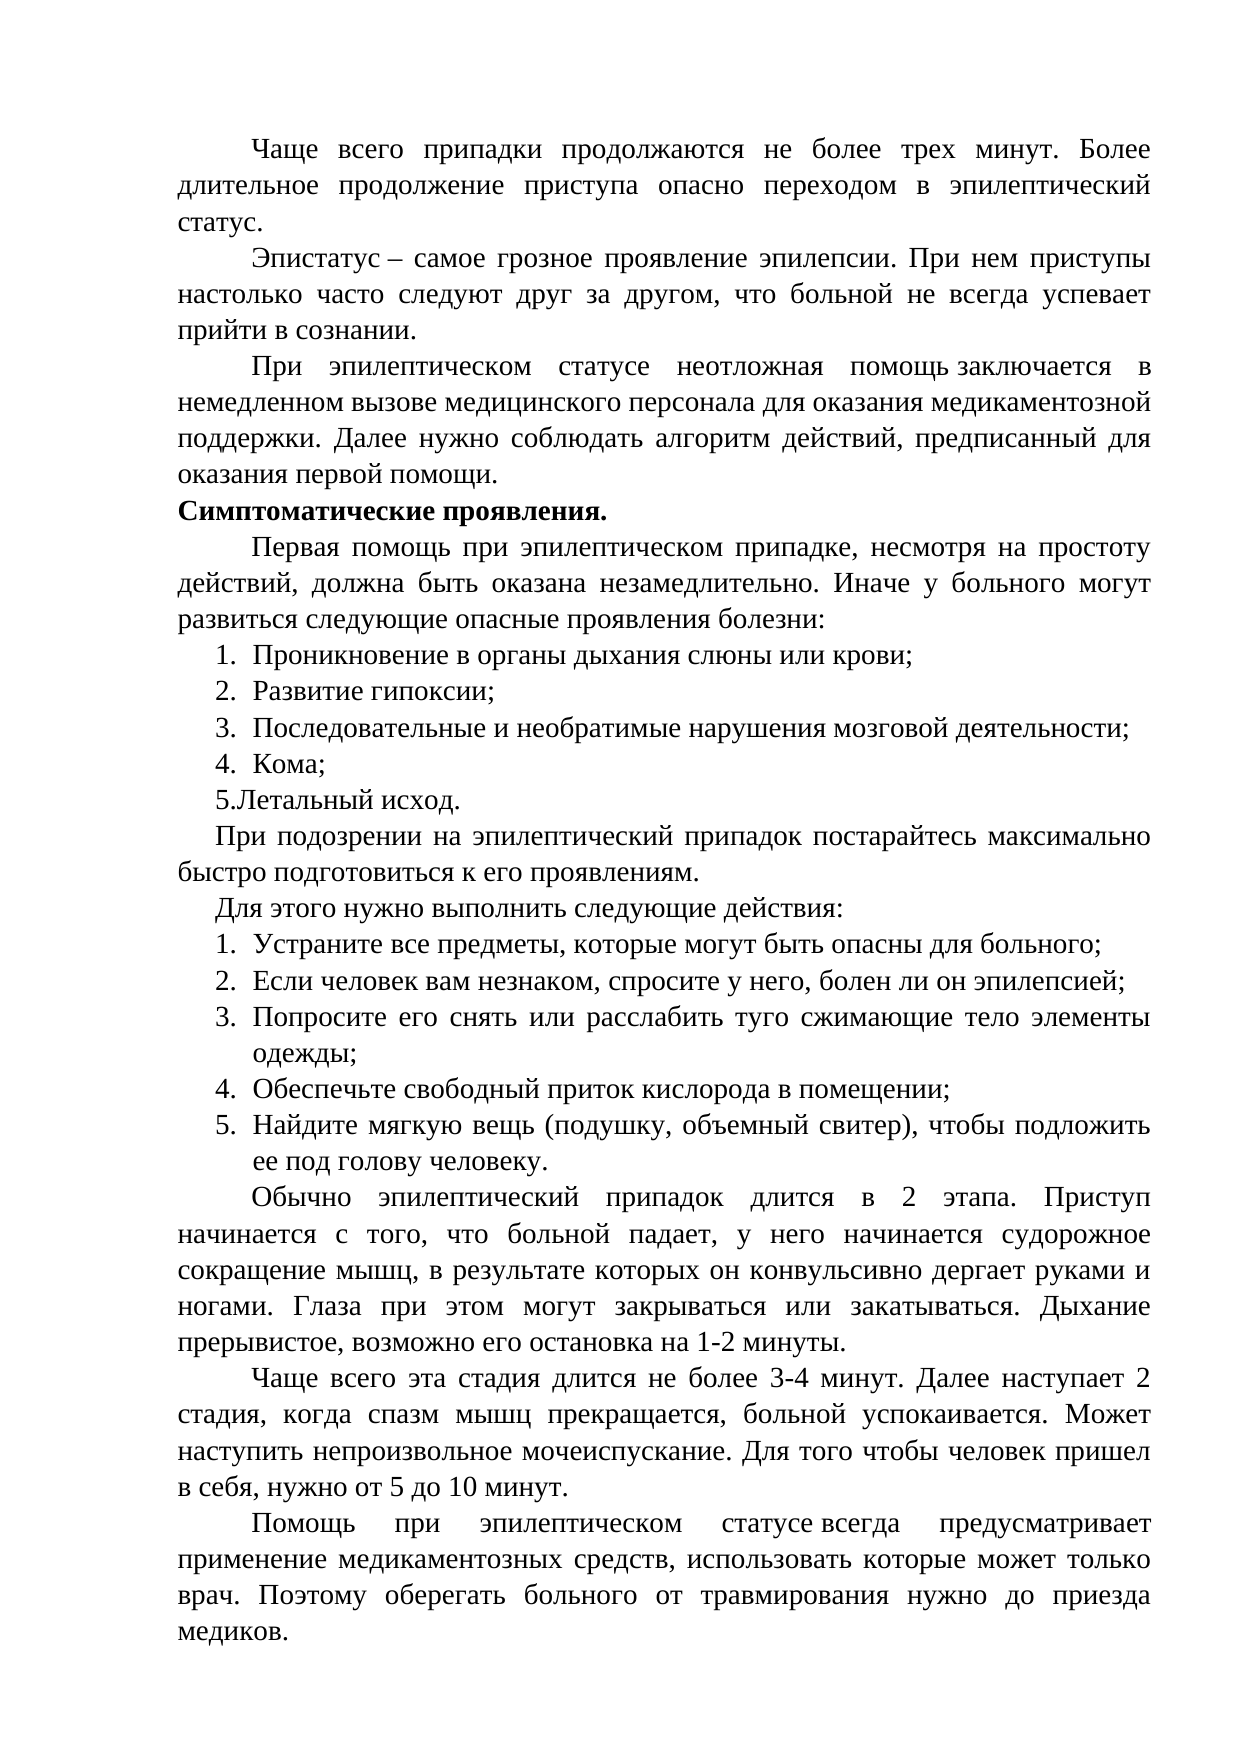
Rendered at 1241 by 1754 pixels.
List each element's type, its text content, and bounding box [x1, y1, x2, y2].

text Первая помощь при эпилептическом припадке, несмотря на простоту действий, должна быть оказана незамедлительно. Иначе у больного могут развиться следующие опасные проявления болезни: [177, 529, 1152, 635]
list Обеспечьте свободный приток кислорода в помещении; [215, 1071, 1152, 1105]
text При подозрении на эпилептический припадок постарайтесь максимально быстро подготовиться к его проявлениям. [177, 818, 1152, 888]
text Симптоматические проявления. [177, 493, 1152, 526]
list Устраните все предметы, которые могут быть опасны для больного; [215, 927, 1152, 960]
list Если человек вам незнаком, спросите у него, болен ли он эпилепсией; [215, 963, 1152, 996]
text Для этого нужно выполнить следующие действия: [177, 890, 1152, 924]
text При эпилептическом статусе неотложная помощь заключается в немедленном вызове медицинского персонала для оказания медикаментозной поддержки. Далее нужно соблюдать алгоритм действий, предписанный для оказания первой помощи. [177, 348, 1152, 490]
list Развитие гипоксии; [215, 673, 1152, 707]
list Проникновение в органы дыхания слюны или крови; [215, 637, 1152, 671]
text Чаще всего припадки продолжаются не более трех минут. Более длительное продолжение приступа опасно переходом в эпилептический статус. [177, 131, 1152, 237]
list Попросите его снять или расслабить туго сжимающие тело элементы одежды; [215, 999, 1152, 1068]
list Найдите мягкую вещь (подушку, объемный свитер), чтобы подложить ее под голову человеку. [215, 1107, 1152, 1177]
text Помощь при эпилептическом статусе всегда предусматривает применение медикаментозных средств, использовать которые может только врач. Поэтому оберегать больного от травмирования нужно до приезда медиков. [177, 1505, 1152, 1647]
text 5.Летальный исход. [177, 782, 1152, 816]
list Последовательные и необратимые нарушения мозговой деятельности; [215, 710, 1152, 743]
text Чаще всего эта стадия длится не более 3-4 минут. Далее наступает 2 стадия, когда спазм мышц прекращается, больной успокаивается. Может наступить непроизвольное мочеиспускание. Для того чтобы человек пришел в себя, нужно от 5 до 10 минут. [177, 1360, 1152, 1502]
text Обычно эпилептический припадок длится в 2 этапа. Приступ начинается с того, что больной падает, у него начинается судорожное сокращение мышц, в результате которых он конвульсивно дергает руками и ногами. Глаза при этом могут закрываться или закатываться. Дыхание прерывистое, возможно его остановка на 1-2 минуты. [177, 1179, 1152, 1358]
text Эпистатус – самое грозное проявление эпилепсии. При нем приступы настолько часто следуют друг за другом, что больной не всегда успевает прийти в сознании. [177, 240, 1152, 346]
list Кома; [215, 746, 1152, 779]
